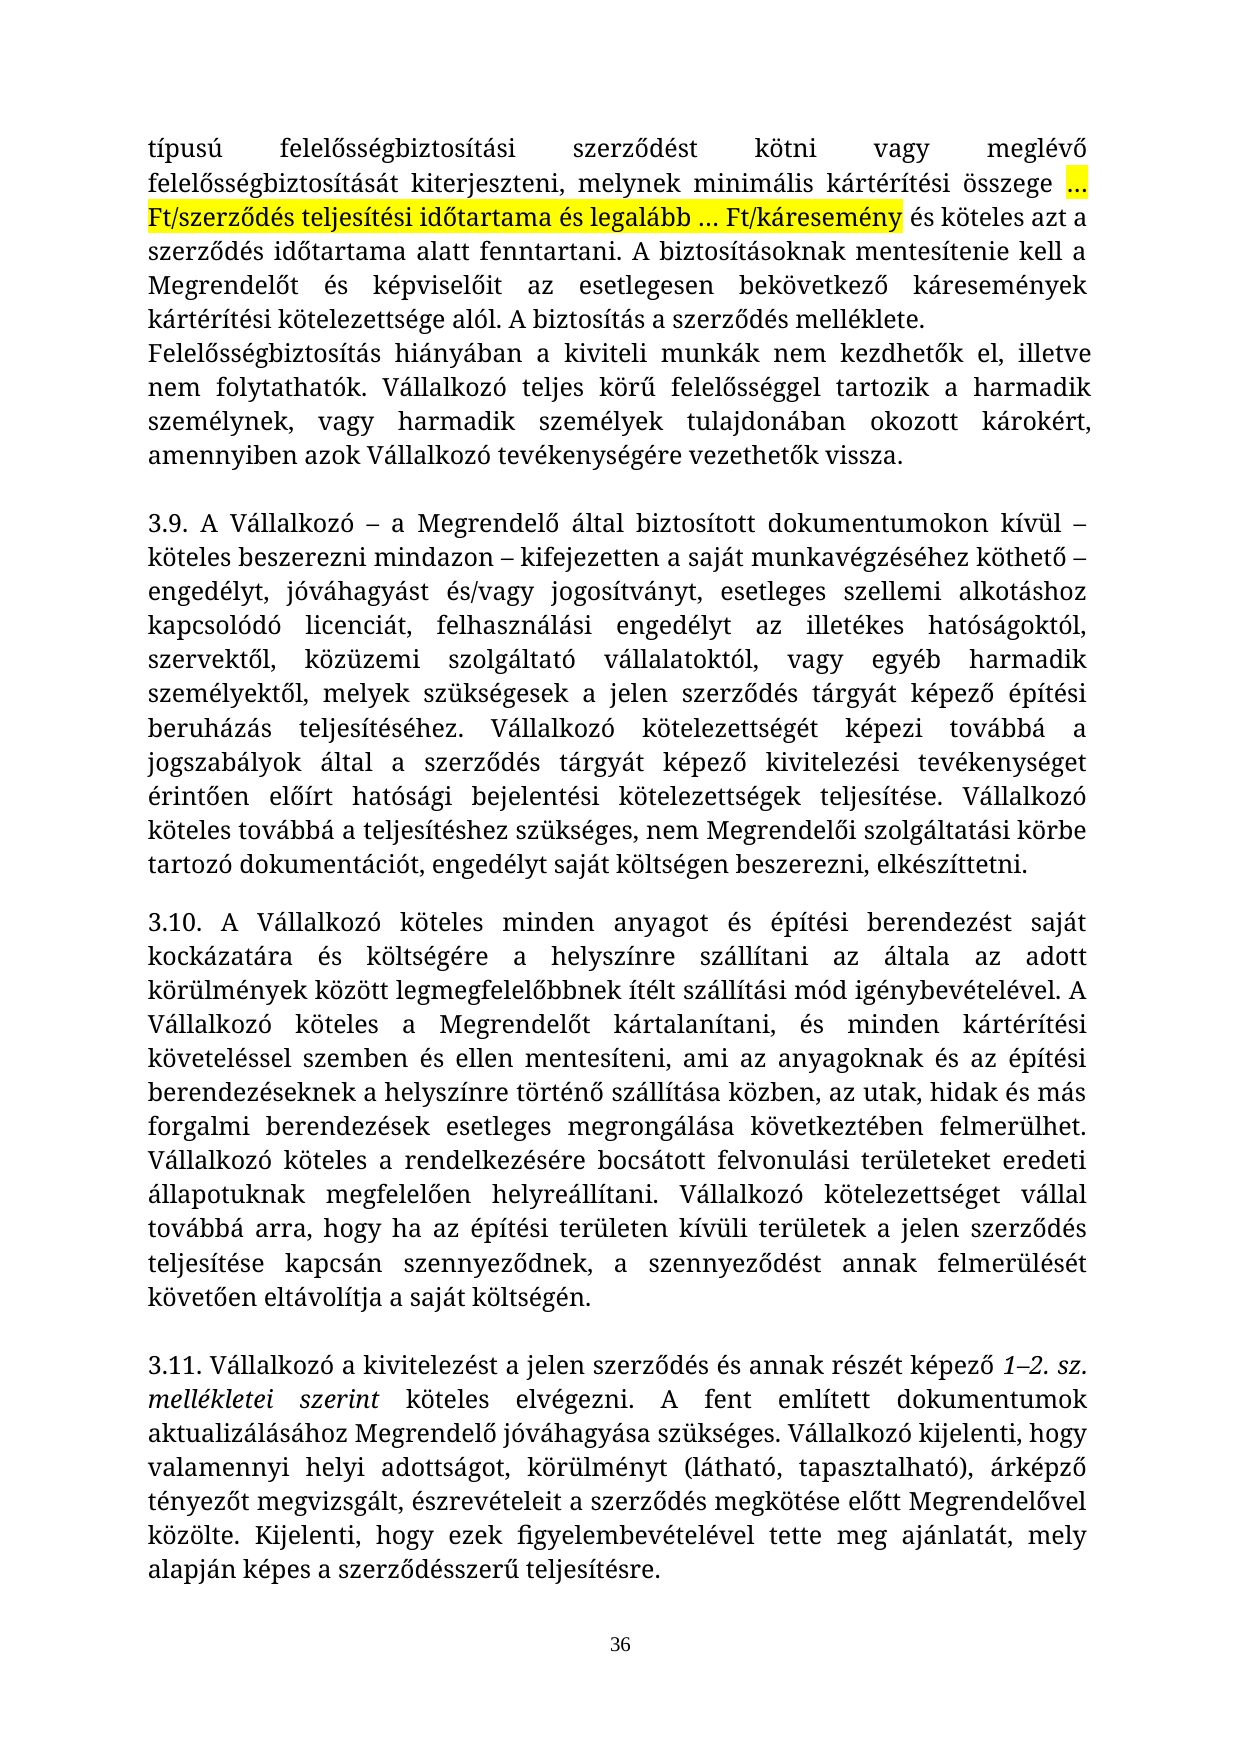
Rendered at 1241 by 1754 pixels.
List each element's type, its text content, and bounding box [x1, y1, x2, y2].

text 3.11. Vállalkozó a kivitelezést a jelen szerződés és annak részét képező 1–2. sz. mellékletei szerint köteles elvégezni. A fent említett dokumentumok aktualizálásához Megrendelő jóváhagyása szükséges. Vállalkozó kijelenti, hogy valamennyi helyi adottságot, körülményt (látható, tapasztalható), árképző tényezőt megvizsgált, észrevételeit a szerződés megkötése előtt Megrendelővel közölte. Kijelenti, hogy ezek figyelembevételével tette meg ajánlatát, mely alapján képes a szerződésszerű teljesítésre. [148, 1347, 1088, 1586]
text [148, 131, 1088, 336]
text 3.10. A Vállalkozó köteles minden anyagot és építési berendezést saját kockázatára és költségére a helyszínre szállítani az általa az adott körülmények között legmegfelelőbbnek ítélt szállítási mód igénybevételével. A Vállalkozó köteles a Megrendelőt kártalanítani, és minden kártérítési követeléssel szemben és ellen mentesíteni, ami az anyagoknak és az építési berendezéseknek a helyszínre történő szállítása közben, az utak, hidak és más forgalmi berendezések esetleges megrongálása következtében felmerülhet. Vállalkozó köteles a rendelkezésére bocsátott felvonulási területeket eredeti állapotuknak megfelelően helyreállítani. Vállalkozó kötelezettséget vállal továbbá arra, hogy ha az építési területen kívüli területek a jelen szerződés teljesítése kapcsán szennyeződnek, a szennyeződést annak felmerülését követően eltávolítja a saját költségén. [148, 904, 1088, 1313]
text 3.9. A Vállalkozó – a Megrendelő által biztosított dokumentumokon kívül – köteles beszerezni mindazon – kifejezetten a saját munkavégzéséhez köthető – engedélyt, jóváhagyást és/vagy jogosítványt, esetleges szellemi alkotáshoz kapcsolódó licenciát, felhasználási engedélyt az illetékes hatóságoktól, szervektől, közüzemi szolgáltató vállalatoktól, vagy egyéb harmadik személyektől, melyek szükségesek a jelen szerződés tárgyát képező építési beruházás teljesítéséhez. Vállalkozó kötelezettségét képezi továbbá a jogszabályok által a szerződés tárgyát képező kivitelezési tevékenységet érintően előírt hatósági bejelentési kötelezettségek teljesítése. Vállalkozó köteles továbbá a teljesítéshez szükséges, nem Megrendelői szolgáltatási körbe tartozó dokumentációt, engedélyt saját költségen beszerezni, elkészíttetni. [148, 506, 1088, 881]
